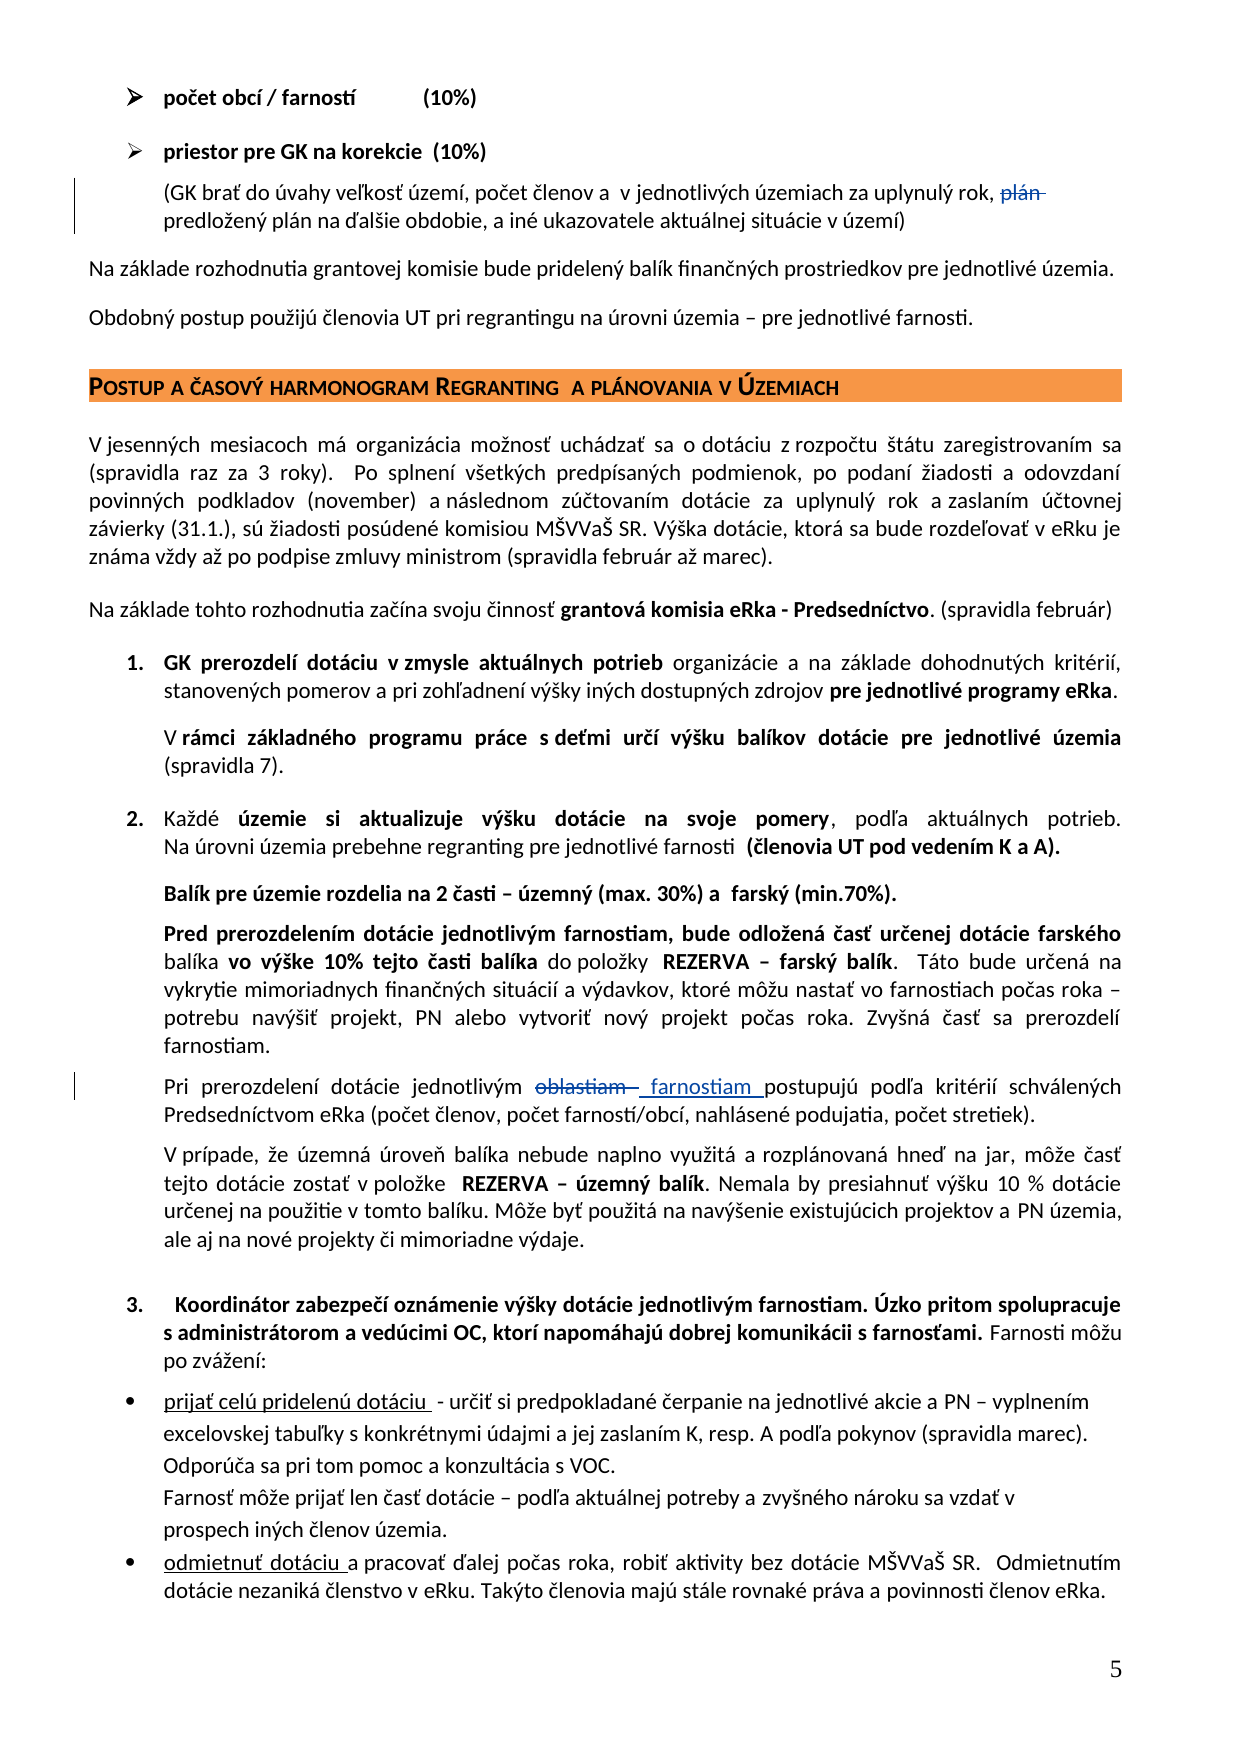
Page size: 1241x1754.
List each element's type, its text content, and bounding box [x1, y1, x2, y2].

text Balík pre územie rozdelia na 2 časti – územný (max. 30%) a farský (min.70%). [164, 879, 1122, 907]
list počet obcí / farností (10%) [126, 83, 1122, 111]
text V prípade, že územná úroveň balíka nebude naplno využitá a rozplánovaná hneď na jar, môže časť tejto dotácie zostať v položke REZERVA – územný balík. Nemala by presiahnuť výšku 10 % dotácie určenej na použitie v tomto balíku. Môže byť použitá na navýšenie existujúcich projektov a PN územia, ale aj na nové projekty či mimoriadne výdaje. [164, 1141, 1122, 1253]
text (GK brať do úvahy veľkosť území, počet členov a v jednotlivých územiach za uplynulý rok, predložený plán na ďalšie obdobie, a iné ukazovatele aktuálnej situácie v území) [163, 178, 1122, 234]
text Obdobný postup použijú členovia UT pri regrantingu na úrovni územia – pre jednotlivé farnosti. [89, 303, 1122, 331]
text Pred prerozdelením dotácie jednotlivým farnostiam, bude odložená časť určenej dotácie farského balíka vo výške 10% tejto časti balíka do položky REZERVA – farský balík. Táto bude určená na vykrytie mimoriadnych finančných situácií a výdavkov, ktoré môžu nastať vo farnostiach počas roka – potrebu navýšiť projekt, PN alebo vytvoriť nový projekt počas roka. Zvyšná časť sa prerozdelí farnostiam. [164, 919, 1122, 1059]
list priestor pre GK na korekcie (10%) [126, 137, 1122, 165]
text Na základe tohto rozhodnutia začína svoju činnosť grantová komisia eRka - Predsedníctvo. (spravidla február) [89, 595, 1122, 623]
list GK prerozdelí dotáciu v zmysle aktuálnych potrieb organizácie a na základe dohodnutých kritérií, stanovených pomerov a pri zohľadnení výšky iných dostupných zdrojov pre jednotlivé programy eRka. [126, 648, 1122, 704]
text excelovskej tabuľky s konkrétnymi údajmi a jej zaslaním K, resp. A podľa pokynov (spravidla marec). [148, 1419, 1122, 1447]
list odmietnuť dotáciu a pracovať ďalej počas roka, robiť aktivity bez dotácie MŠVVaŠ SR. Odmietnutím dotácie nezaniká členstvo v eRku. Takýto členovia majú stále rovnaké práva a povinnosti členov eRka. [126, 1548, 1122, 1604]
text Farnosť môže prijať len časť dotácie – podľa aktuálnej potreby a zvyšného nároku sa vzdať v [148, 1483, 1122, 1511]
text Postup a časový harmonogram Regranting a plánovania v Územiach [89, 369, 1122, 402]
text prospech iných členov územia. [148, 1516, 1122, 1543]
list prijať celú pridelenú dotáciu - určiť si predpokladané čerpanie na jednotlivé akcie a PN – vyplnením [126, 1387, 1122, 1415]
text Pri prerozdelení dotácie jednotlivým postupujú podľa kritérií schválených Predsedníctvom eRka (počet členov, počet farností/obcí, nahlásené podujatia, počet stretiek). [164, 1072, 1122, 1128]
text Odporúča sa pri tom pomoc a konzultácia s VOC. [148, 1451, 1122, 1479]
list Každé územie si aktualizuje výšku dotácie na svoje pomery, podľa aktuálnych potrieb. Na úrovni územia prebehne regranting pre jednotlivé farnosti (členovia UT pod vedením K a A). [126, 804, 1122, 860]
text V rámci základného programu práce s deťmi určí výšku balíkov dotácie pre jednotlivé územia (spravidla 7). [164, 723, 1122, 779]
text Na základe rozhodnutia grantovej komisie bude pridelený balík finančných prostriedkov pre jednotlivé územia. [89, 254, 1122, 283]
list Koordinátor zabezpečí oznámenie výšky dotácie jednotlivým farnostiam. Úzko pritom spolupracuje s administrátorom a vedúcimi OC, ktorí napomáhajú dobrej komunikácii s farnosťami. Farnosti môžu po zvážení: [126, 1290, 1122, 1374]
text V jesenných mesiacoch má organizácia možnosť uchádzať sa o dotáciu z rozpočtu štátu zaregistrovaním sa (spravidla raz za 3 roky). Po splnení všetkých predpísaných podmienok, po podaní žiadosti a odovzdaní povinných podkladov (november) a následnom zúčtovaním dotácie za uplynulý rok a zaslaním účtovnej závierky (31.1.), sú žiadosti posúdené komisiou MŠVVaŠ SR. Výška dotácie, ktorá sa bude rozdeľovať v eRku je známa vždy až po podpise zmluvy ministrom (spravidla február až marec). [89, 430, 1122, 570]
